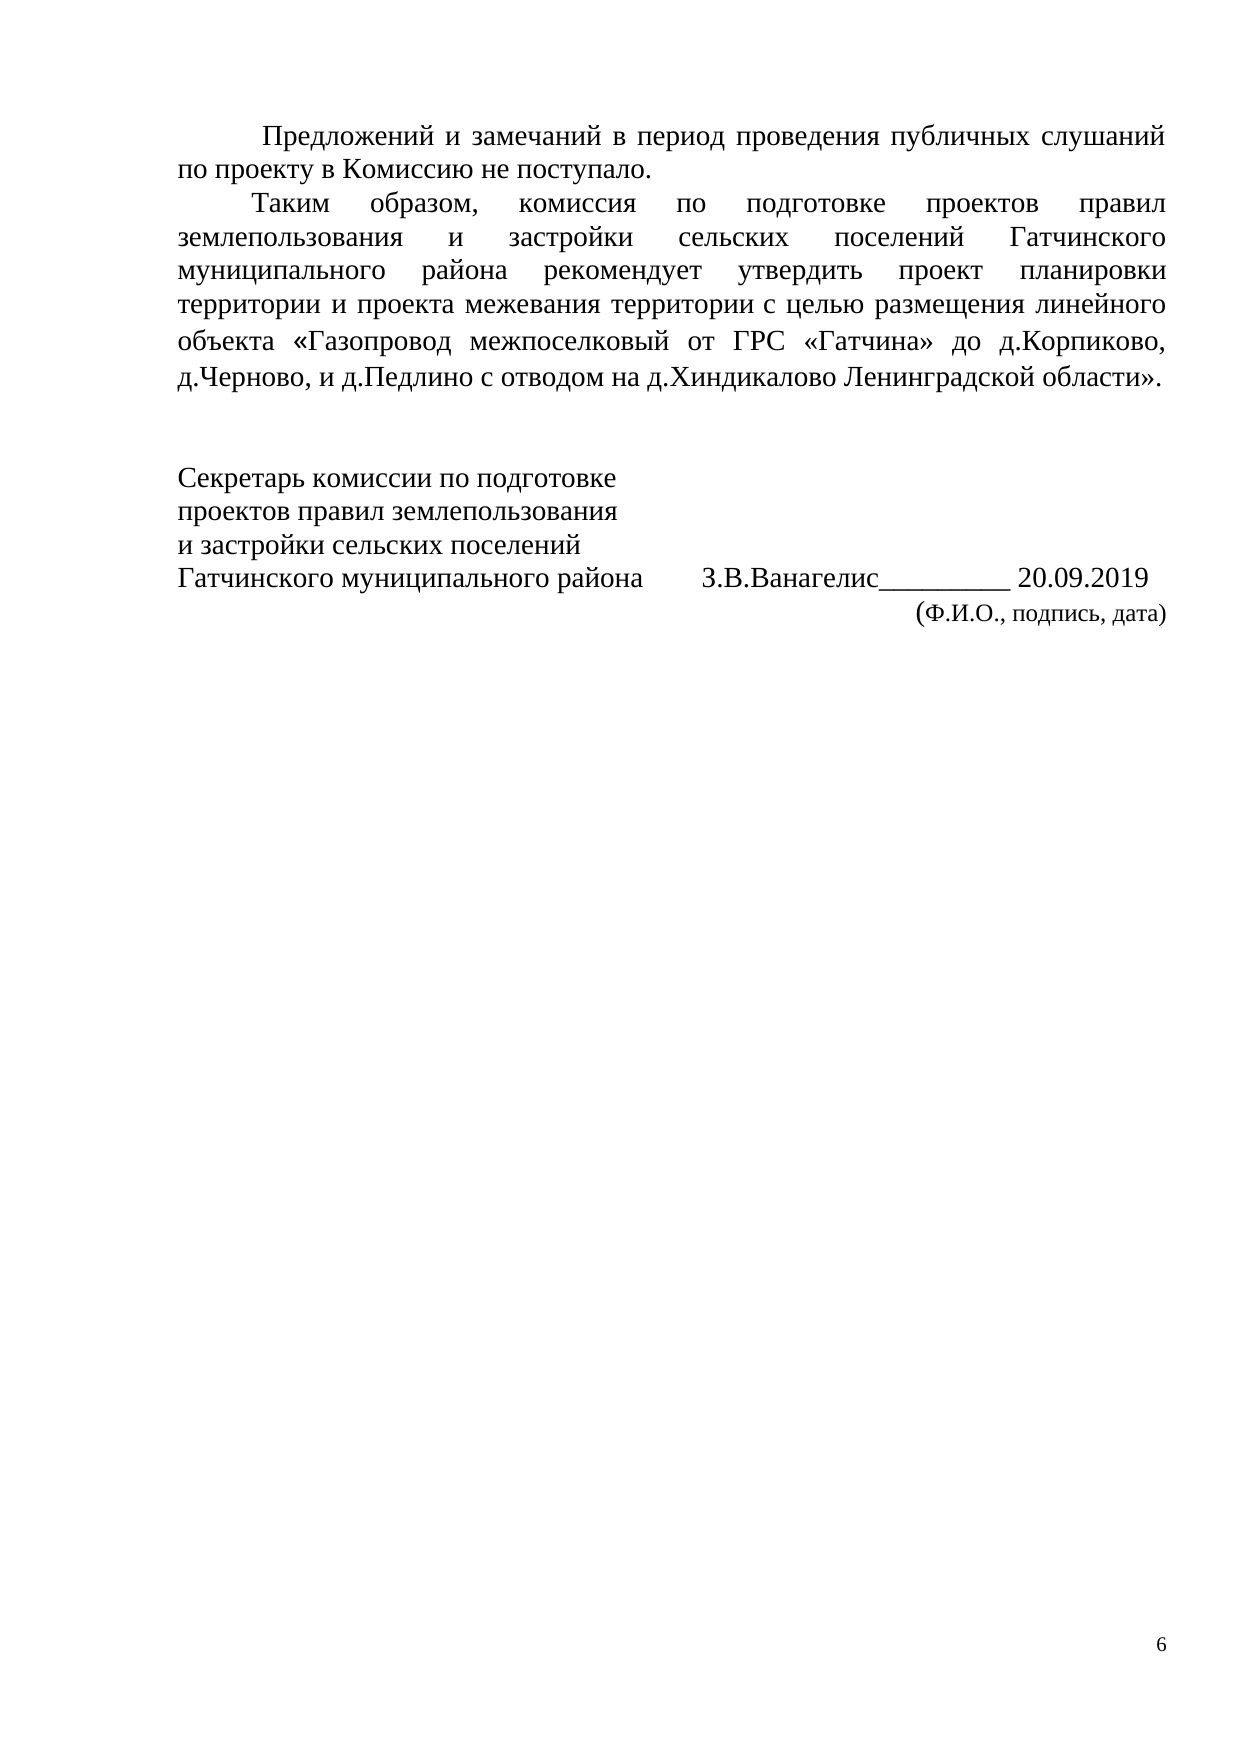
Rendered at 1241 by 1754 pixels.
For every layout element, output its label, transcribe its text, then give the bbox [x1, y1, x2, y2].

text и застройки сельских поселений [177, 527, 1167, 560]
text Секретарь комиссии по подготовке [177, 426, 1167, 493]
text Предложений и замечаний в период проведения публичных слушаний по проекту в Комиссию не поступало. [177, 118, 1167, 185]
text Гатчинского муниципального района З.В.Ванагелис_________ 20.09.2019 [177, 560, 1167, 594]
text проектов правил землепользования [177, 493, 1167, 527]
text (Ф.И.О., подпись, дата) [177, 594, 1167, 627]
text Таким образом, комиссия по подготовке проектов правил землепользования и застройки сельских поселений Гатчинского муниципального района рекомендует утвердить проект планировки территории и проекта межевания территории с целью размещения линейного объекта «Газопровод межпоселковый от ГРС «Гатчина» до д.Корпиково, д.Черново, и д.Педлино с отводом на д.Хиндикалово Ленинградской области». [177, 185, 1167, 393]
